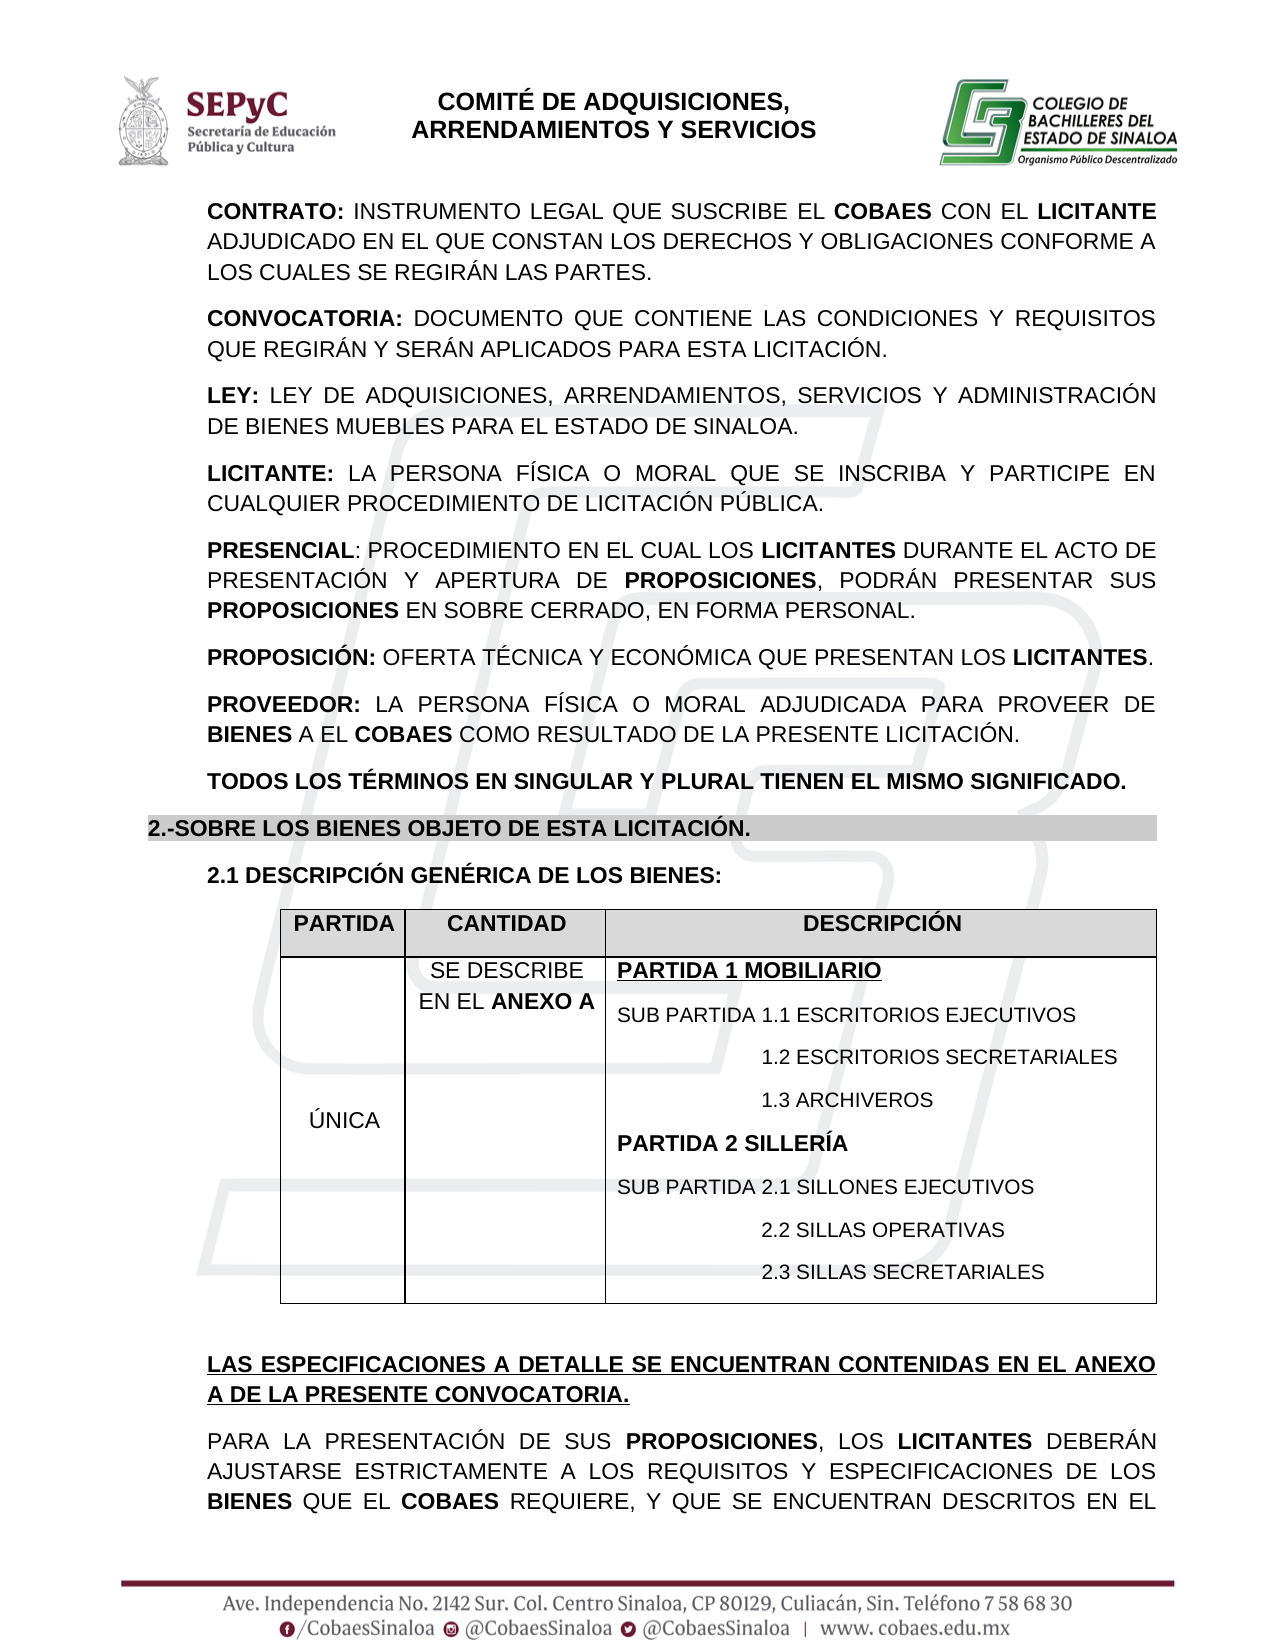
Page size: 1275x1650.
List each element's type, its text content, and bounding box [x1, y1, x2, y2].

table_header CANTIDAD [406, 910, 605, 956]
text LEY: LEY DE ADQUISICIONES, ARRENDAMIENTOS, SERVICIOS Y ADMINISTRACIÓN DE BIENES MUEBLES PARA EL ESTADO DE SINALOA. [207, 382, 1157, 439]
table_header PARTIDA [281, 910, 404, 956]
text CONVOCATORIA: DOCUMENTO QUE CONTIENE LAS CONDICIONES Y REQUISITOS QUE REGIRÁN Y SERÁN APLICADOS PARA ESTA LICITACIÓN. [207, 305, 1157, 362]
text PROPOSICIÓN: OFERTA TÉCNICA Y ECONÓMICA QUE PRESENTAN LOS LICITANTES. [192, 644, 1157, 670]
text PROVEEDOR: LA PERSONA FÍSICA O MORAL ADJUDICADA PARA PROVEER DE BIENES A EL COBAES COMO RESULTADO DE LA PRESENTE LICITACIÓN. [207, 691, 1157, 747]
subtitle 2.1 DESCRIPCIÓN GENÉRICA DE LOS BIENES: [207, 862, 1157, 888]
text 2.-SOBRE LOS BIENES OBJETO DE ESTA LICITACIÓN. [148, 815, 1157, 841]
table_cell ÚNICA [281, 958, 404, 1303]
text PRESENCIAL: PROCEDIMIENTO EN EL CUAL LOS LICITANTES DURANTE EL ACTO DE PRESENTACIÓN Y APERTURA DE PROPOSICIONES, PODRÁN PRESENTAR SUS PROPOSICIONES EN SOBRE CERRADO, EN FORMA PERSONAL. [207, 537, 1157, 623]
table_cell SE DESCRIBE EN EL ANEXO A [406, 958, 605, 1303]
picture [117, 75, 1179, 1641]
table_header DESCRIPCIÓN [606, 910, 1156, 956]
text LICITANTE: LA PERSONA FÍSICA O MORAL QUE SE INSCRIBA Y PARTICIPE EN CUALQUIER PROCEDIMIENTO DE LICITACIÓN PÚBLICA. [207, 459, 1157, 516]
text TODOS LOS TÉRMINOS EN SINGULAR Y PLURAL TIENEN EL MISMO SIGNIFICADO. [207, 768, 1157, 794]
text CONTRATO: INSTRUMENTO LEGAL QUE SUSCRIBE EL COBAES CON EL LICITANTE ADJUDICADO EN EL QUE CONSTAN LOS DERECHOS Y OBLIGACIONES CONFORME A LOS CUALES SE REGIRÁN LAS PARTES. [207, 198, 1157, 285]
table_cell PARTIDA 1 MOBILIARIO SUB PARTIDA 1.1 ESCRITORIOS EJECUTIVOS 1.2 ESCRITORIOS SECRETARIALES 1.3 ARCHIVEROS PARTIDA 2 SILLERÍA SUB PARTIDA 2.1 SILLONES EJECUTIVOS 2.2 SILLAS OPERATIVAS 2.3 SILLAS SECRETARIALES [606, 958, 1156, 1303]
text LAS ESPECIFICACIONES A DETALLE SE ENCUENTRAN CONTENIDAS EN EL ANEXO A DE LA PRESENTE CONVOCATORIA. [207, 1351, 1157, 1374]
text LAS ESPECIFICACIONES A DETALLE SE ENCUENTRAN CONTENIDAS EN EL ANEXO A DE LA PRESENTE CONVOCATORIA. [207, 1375, 1157, 1407]
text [207, 1428, 1157, 1515]
